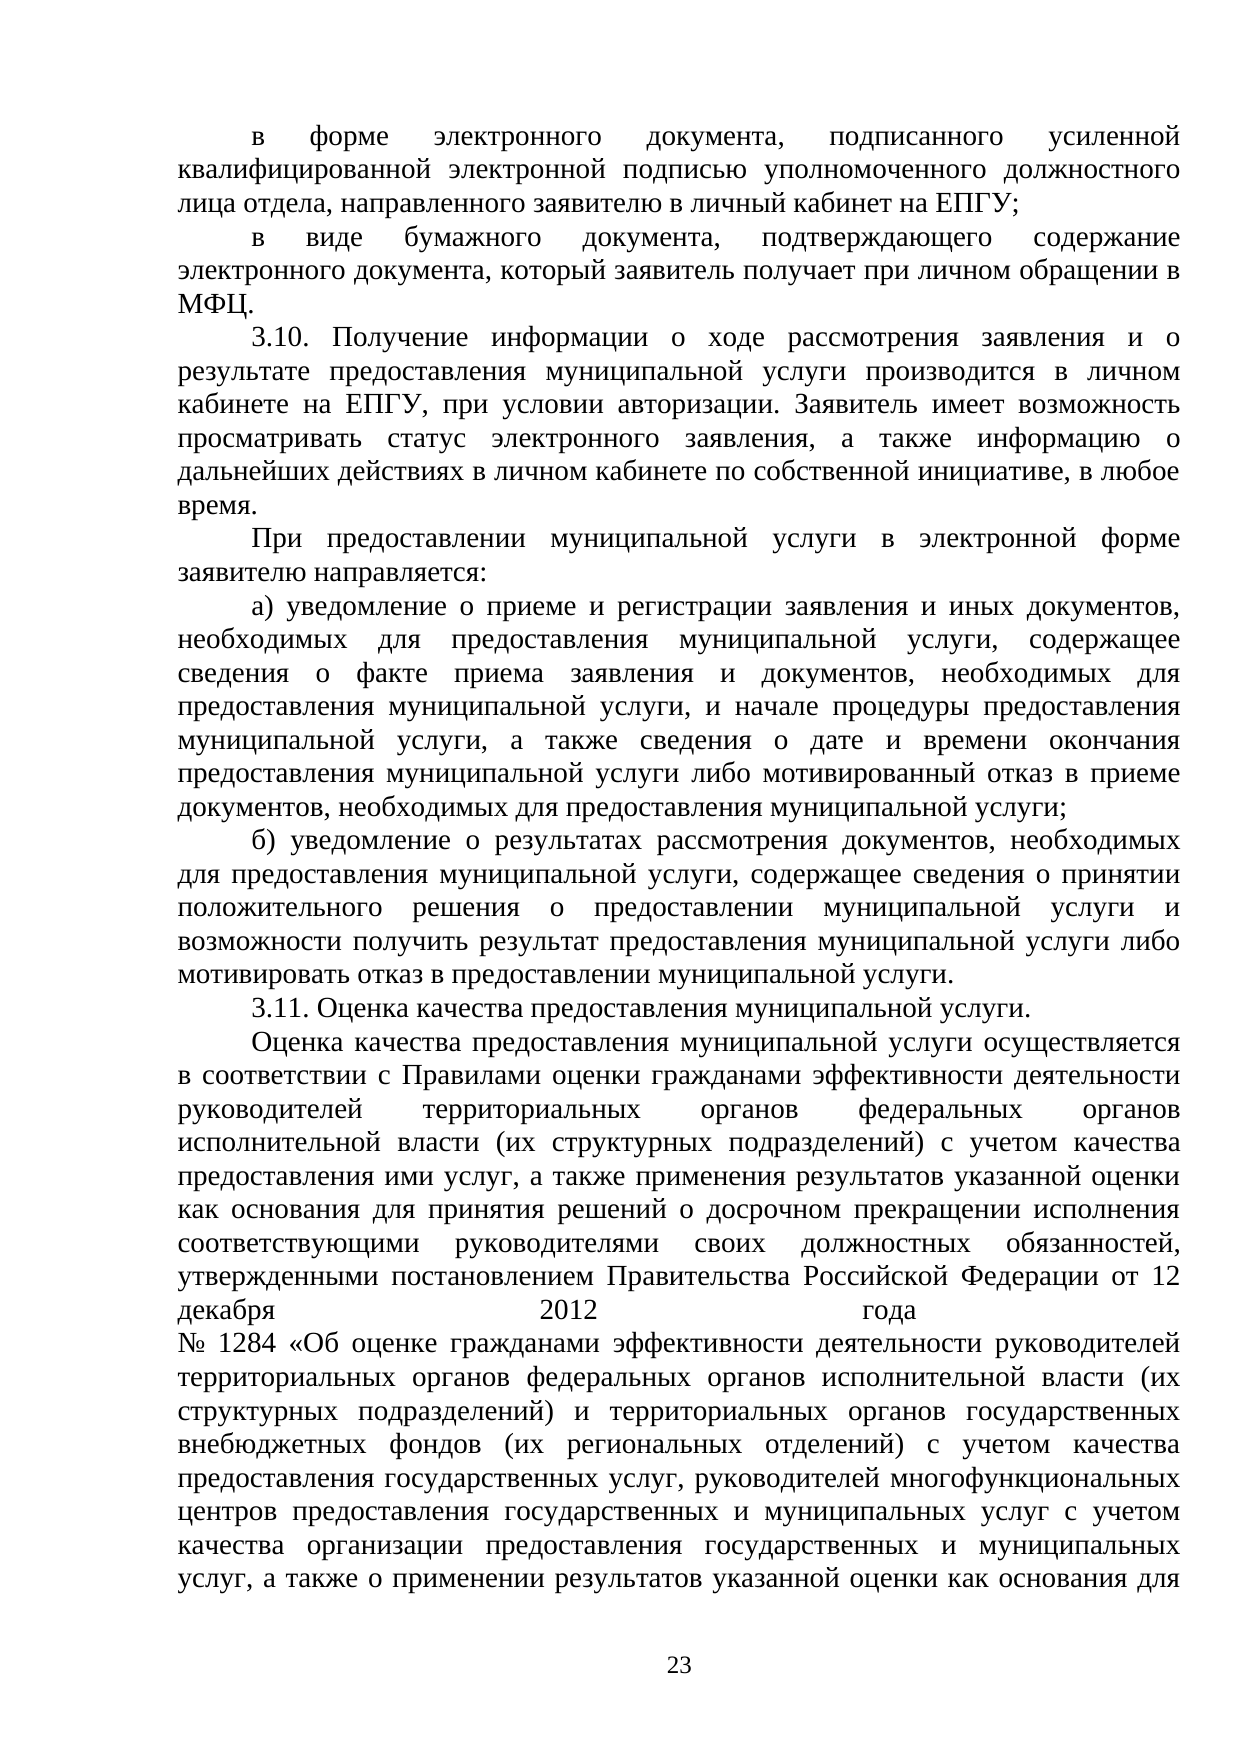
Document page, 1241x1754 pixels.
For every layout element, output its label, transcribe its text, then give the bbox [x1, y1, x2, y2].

text 3.10. Получение информации о ходе рассмотрения заявления и о результате предоставления муниципальной услуги производится в личном кабинете на ЕПГУ, при условии авторизации. Заявитель имеет возможность просматривать статус электронного заявления, а также информацию о дальнейших действиях в личном кабинете по собственной инициативе, в любое время. [177, 319, 1181, 521]
text При предоставлении муниципальной услуги в электронной форме заявителю направляется: [177, 521, 1181, 588]
text в виде бумажного документа, подтверждающего содержание электронного документа, который заявитель получает при личном обращении в МФЦ. [177, 219, 1181, 319]
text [177, 1024, 1181, 1594]
text 3.11. Оценка качества предоставления муниципальной услуги. [177, 990, 1181, 1024]
text б) уведомление о результатах рассмотрения документов, необходимых для предоставления муниципальной услуги, содержащее сведения о принятии положительного решения о предоставлении муниципальной услуги и возможности получить результат предоставления муниципальной услуги либо мотивировать отказ в предоставлении муниципальной услуги. [177, 822, 1181, 990]
text в форме электронного документа, подписанного усиленной квалифицированной электронной подписью уполномоченного должностного лица отдела, направленного заявителю в личный кабинет на ЕПГУ; [177, 118, 1181, 219]
text а) уведомление о приеме и регистрации заявления и иных документов, необходимых для предоставления муниципальной услуги, содержащее сведения о факте приема заявления и документов, необходимых для предоставления муниципальной услуги, и начале процедуры предоставления муниципальной услуги, а также сведения о дате и времени окончания предоставления муниципальной услуги либо мотивированный отказ в приеме документов, необходимых для предоставления муниципальной услуги; [177, 588, 1181, 822]
